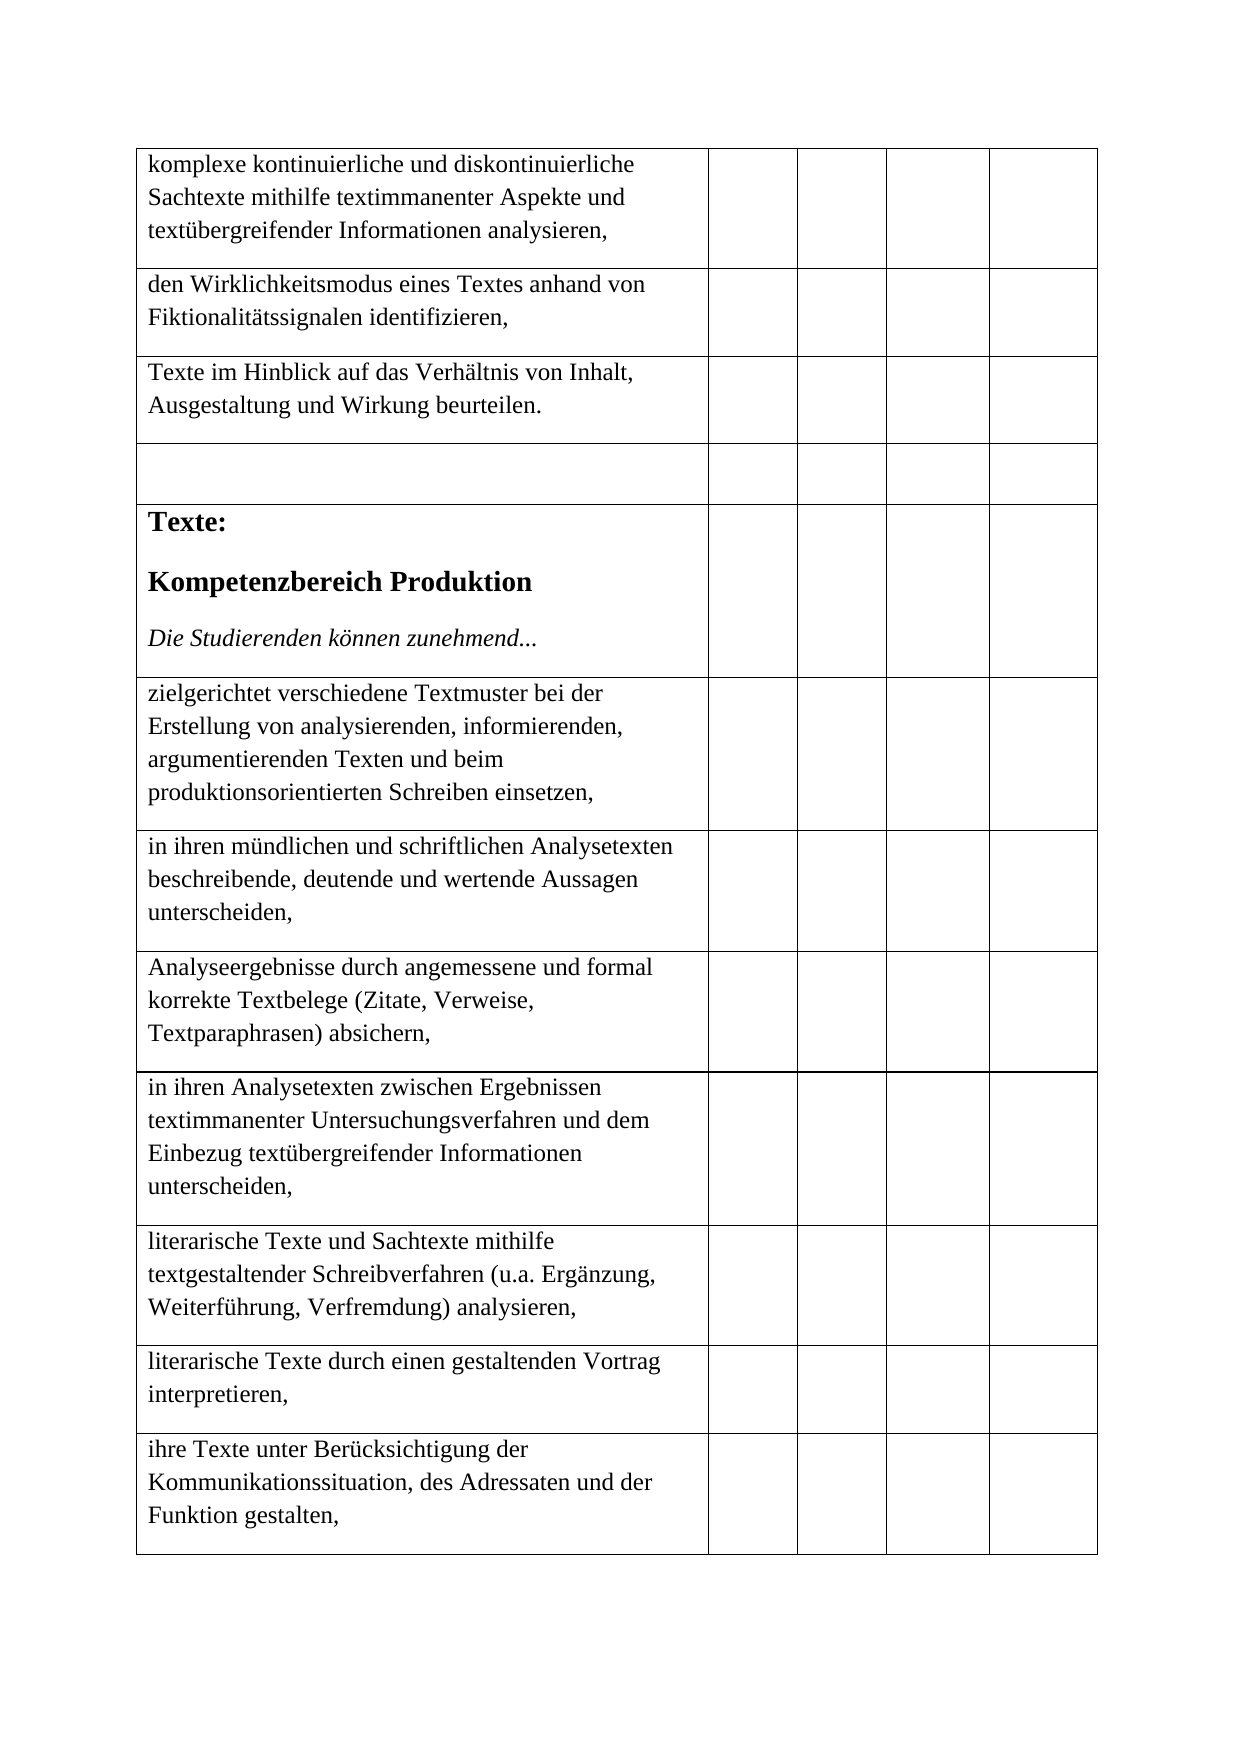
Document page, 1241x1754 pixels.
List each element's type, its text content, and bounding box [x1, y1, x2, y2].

table_cell [887, 952, 989, 1071]
table_cell [887, 269, 989, 356]
table_cell [887, 357, 989, 443]
table_cell [798, 1434, 886, 1553]
table_cell [709, 505, 797, 677]
table_cell Analyseergebnisse durch angemessene und formal korrekte Textbelege (Zitate, Verweise, Textparaphrasen) absichern, [137, 952, 708, 1071]
table_cell komplexe kontinuierliche und diskontinuierliche Sachtexte mithilfe textimmanenter Aspekte und textübergreifender Informationen analysieren, [137, 149, 708, 268]
table_cell ihre Texte unter Berücksichtigung der Kommunikationssituation, des Adressaten und der Funktion gestalten, [137, 1434, 708, 1553]
table_cell [990, 1434, 1097, 1553]
table_cell literarische Texte durch einen gestaltenden Vortrag interpretieren, [137, 1346, 708, 1433]
table_cell [798, 1346, 886, 1433]
table_cell [990, 149, 1097, 268]
table_cell [990, 1226, 1097, 1345]
table_cell [887, 678, 989, 830]
table_cell [709, 952, 797, 1071]
table_cell [709, 1434, 797, 1553]
table_cell [709, 269, 797, 356]
table_cell [887, 444, 989, 503]
table_cell [709, 444, 797, 503]
table_cell [709, 831, 797, 951]
table_cell [798, 952, 886, 1071]
table_cell [990, 831, 1097, 951]
table_cell [137, 444, 708, 503]
table_cell [709, 1226, 797, 1345]
table_cell [990, 1073, 1097, 1225]
table_cell [887, 505, 989, 677]
table_cell [990, 1346, 1097, 1433]
table_cell [798, 444, 886, 503]
table_cell [887, 1434, 989, 1553]
table_cell [990, 269, 1097, 356]
table_cell [990, 357, 1097, 443]
table_cell [798, 1226, 886, 1345]
table_cell [990, 678, 1097, 830]
table_cell in ihren mündlichen und schriftlichen Analysetexten beschreibende, deutende und wertende Aussagen unterscheiden, [137, 831, 708, 951]
table_cell [798, 357, 886, 443]
table_cell [798, 678, 886, 830]
table_cell [798, 505, 886, 677]
table_cell [709, 357, 797, 443]
table_cell [798, 149, 886, 268]
table_cell [990, 952, 1097, 1071]
table_cell [887, 1073, 989, 1225]
table_cell [798, 831, 886, 951]
table_cell [887, 831, 989, 951]
table_cell [887, 1346, 989, 1433]
table_cell literarische Texte und Sachtexte mithilfe textgestaltender Schreibverfahren (u.a. Ergänzung, Weiterführung, Verfremdung) analysieren, [137, 1226, 708, 1345]
table_cell [798, 1073, 886, 1225]
table_cell zielgerichtet verschiedene Textmuster bei der Erstellung von analysierenden, informierenden, argumentierenden Texten und beim produktionsorientierten Schreiben einsetzen, [137, 678, 708, 830]
table_cell [709, 149, 797, 268]
table_cell Texte im Hinblick auf das Verhältnis von Inhalt, Ausgestaltung und Wirkung beurteilen. [137, 357, 708, 443]
table_cell Texte: Kompetenzbereich Produktion Die Studierenden können zunehmend... [137, 505, 708, 677]
table_cell [887, 1226, 989, 1345]
table_cell [709, 678, 797, 830]
table_cell [709, 1346, 797, 1433]
table_cell den Wirklichkeitsmodus eines Textes anhand von Fiktionalitätssignalen identifizieren, [137, 269, 708, 356]
table_cell [990, 505, 1097, 677]
table_cell [709, 1073, 797, 1225]
table_cell [887, 149, 989, 268]
table_cell [798, 269, 886, 356]
table_cell in ihren Analysetexten zwischen Ergebnissen textimmanenter Untersuchungsverfahren und dem Einbezug textübergreifender Informationen unterscheiden, [137, 1073, 708, 1225]
table_cell [990, 444, 1097, 503]
